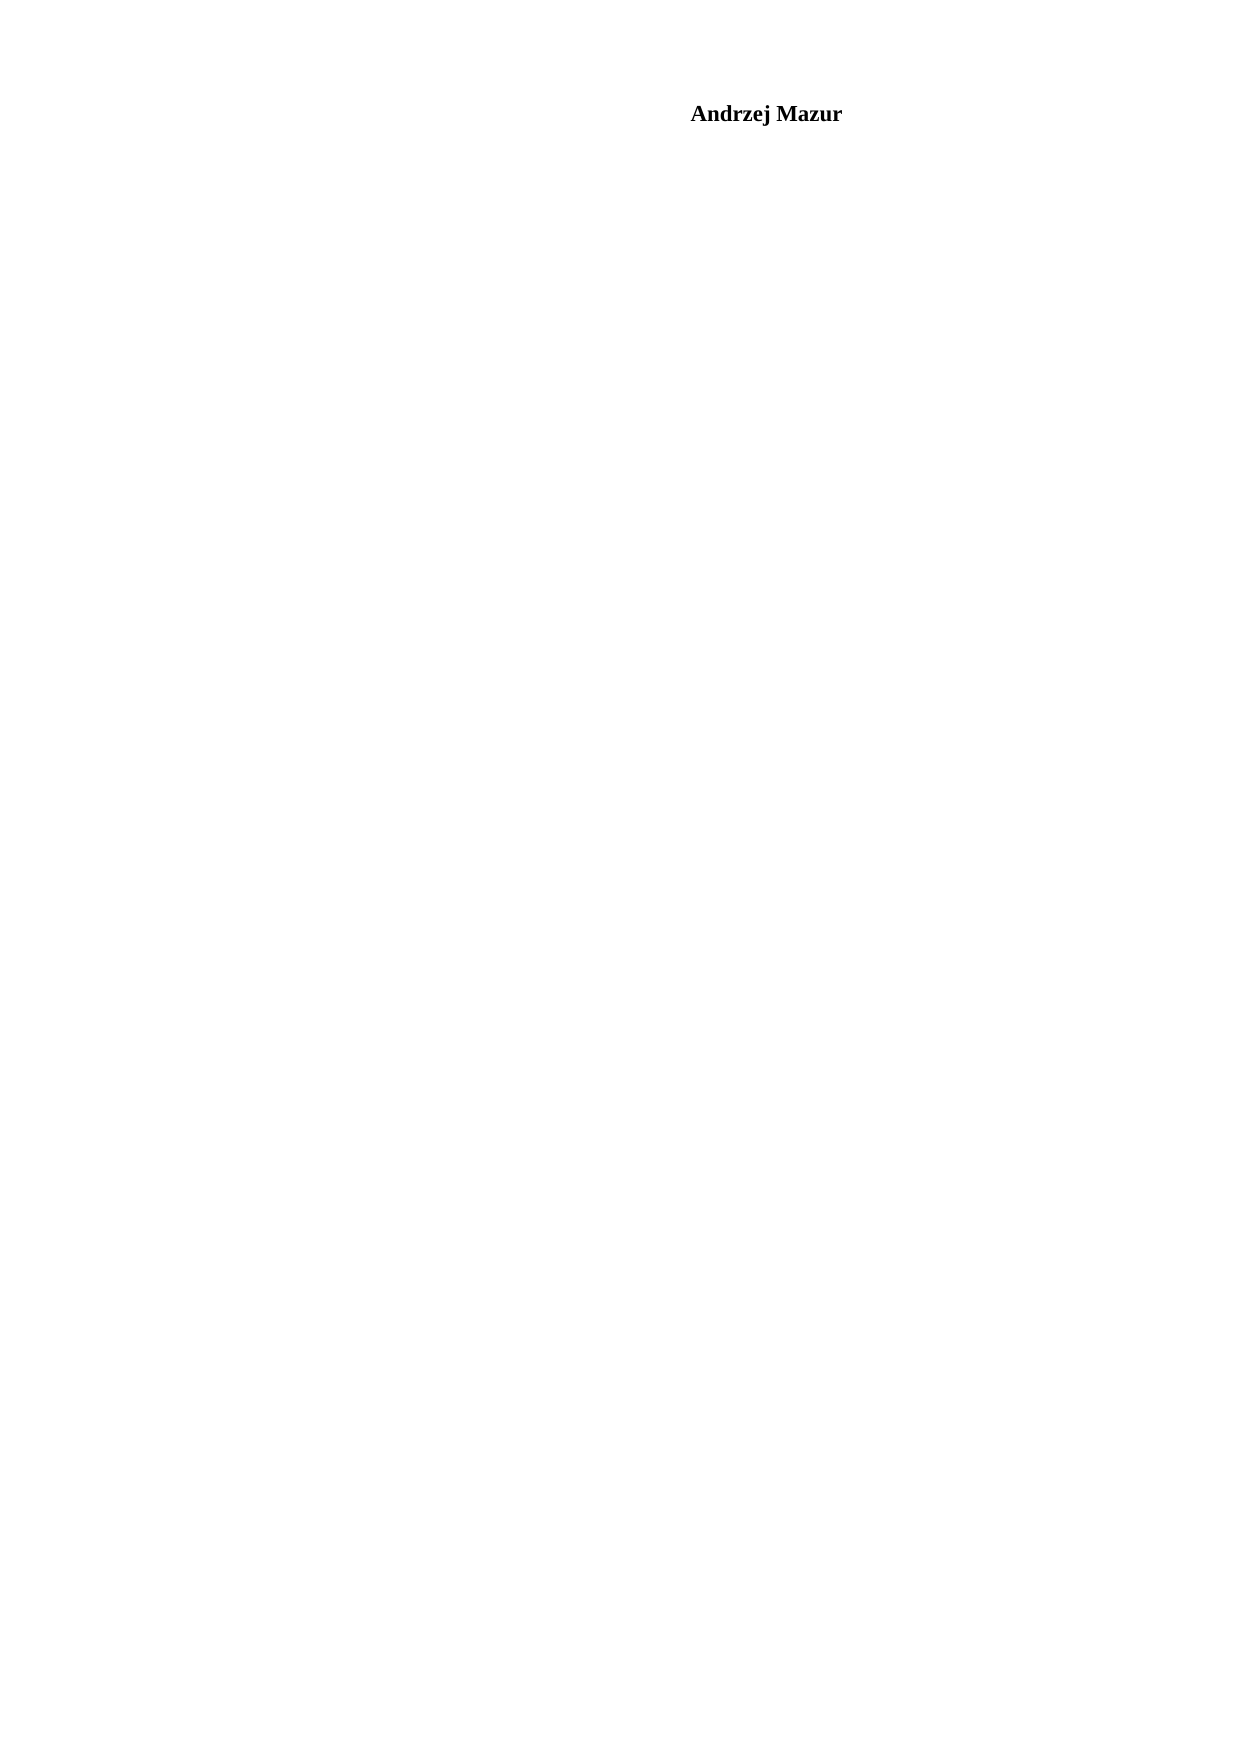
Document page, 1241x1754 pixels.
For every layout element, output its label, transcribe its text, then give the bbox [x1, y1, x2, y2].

text Andrzej Mazur [617, 100, 1106, 127]
